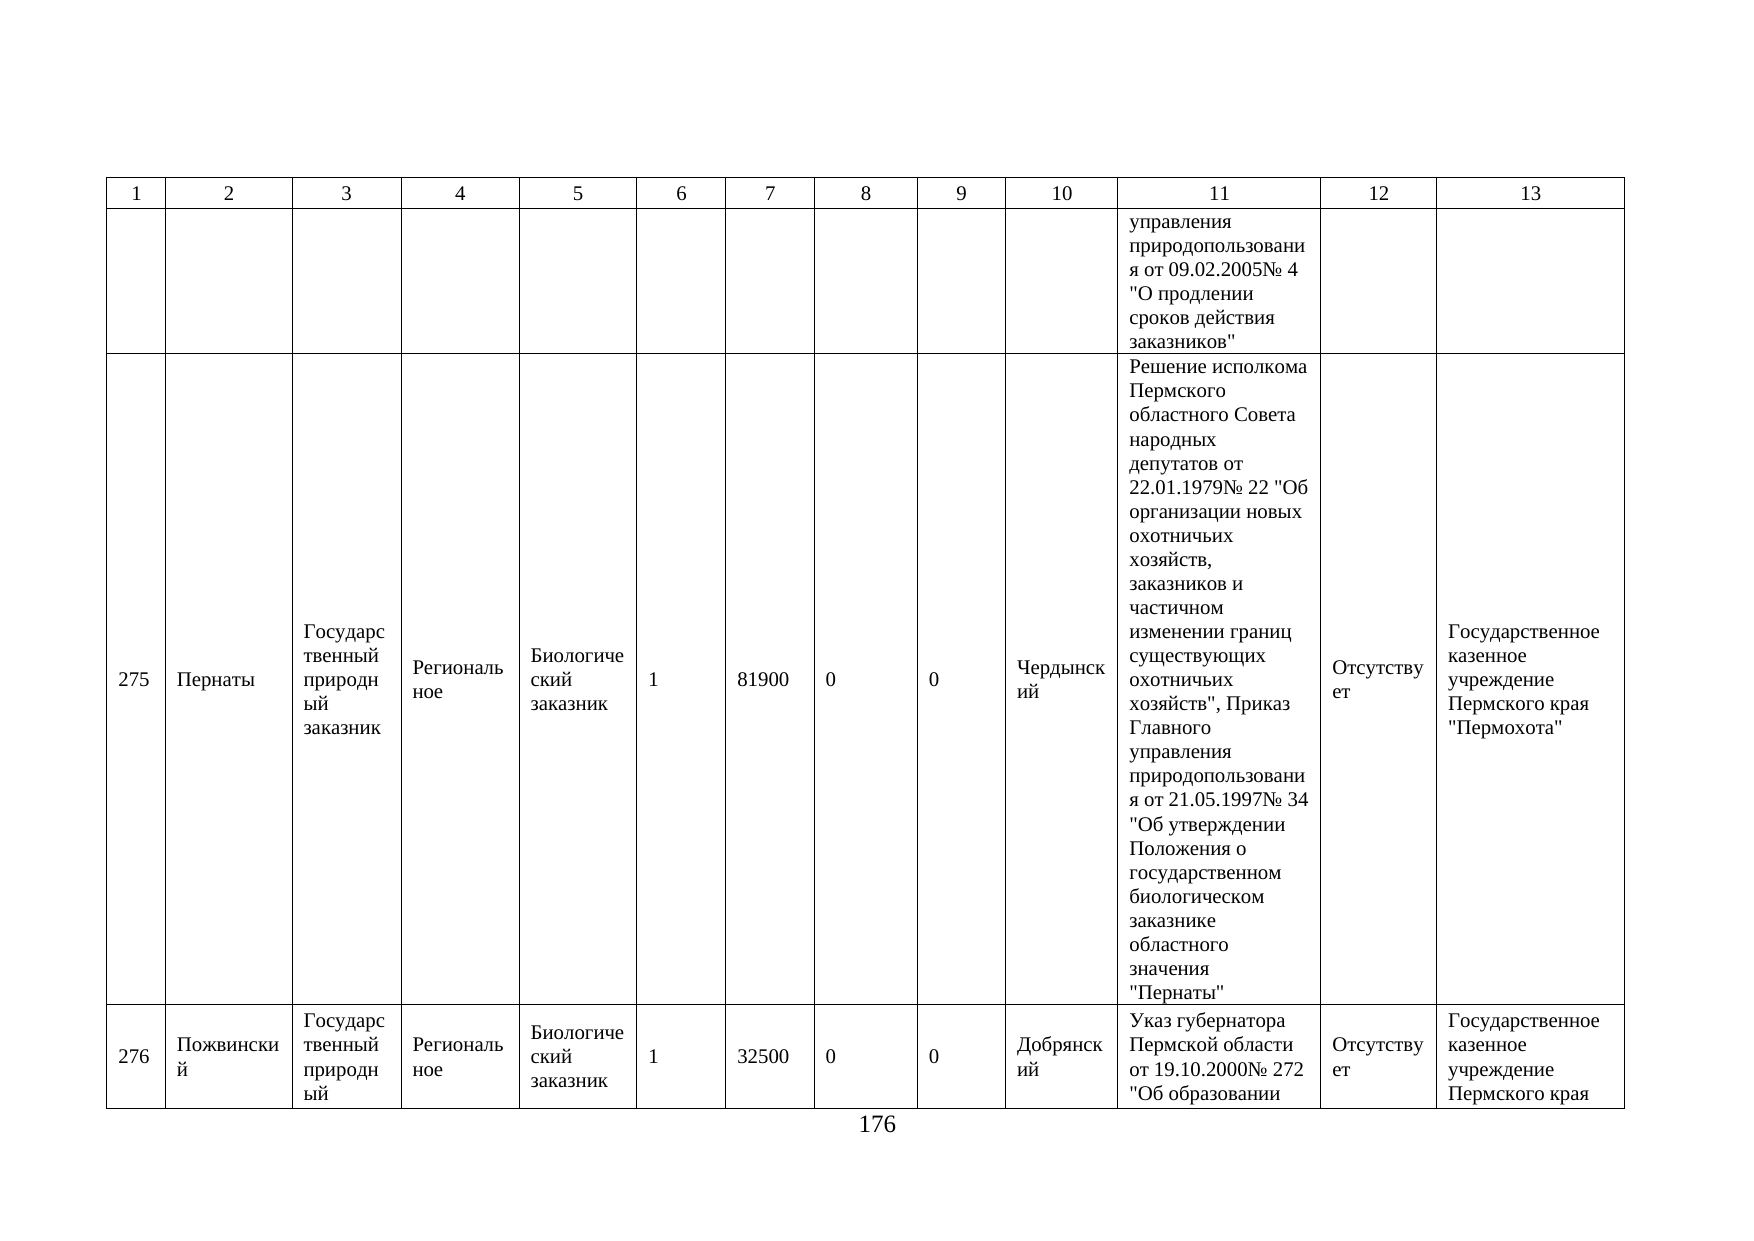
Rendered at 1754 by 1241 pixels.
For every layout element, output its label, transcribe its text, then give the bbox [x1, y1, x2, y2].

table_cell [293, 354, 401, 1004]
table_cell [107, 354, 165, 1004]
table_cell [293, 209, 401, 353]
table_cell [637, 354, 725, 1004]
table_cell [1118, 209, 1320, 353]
table_header 1 [107, 178, 165, 208]
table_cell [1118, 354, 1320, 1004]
table_header 6 [637, 178, 725, 208]
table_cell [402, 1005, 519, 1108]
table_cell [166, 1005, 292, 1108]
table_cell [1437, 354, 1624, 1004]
table_header 11 [1118, 178, 1320, 208]
table_header 7 [726, 178, 814, 208]
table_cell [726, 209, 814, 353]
table_header 4 [402, 178, 519, 208]
table_header 5 [520, 178, 636, 208]
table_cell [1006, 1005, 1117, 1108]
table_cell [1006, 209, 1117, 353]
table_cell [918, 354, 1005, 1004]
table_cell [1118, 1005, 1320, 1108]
table_header 9 [918, 178, 1005, 208]
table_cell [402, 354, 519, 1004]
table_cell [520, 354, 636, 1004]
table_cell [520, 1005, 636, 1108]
table_header 8 [815, 178, 917, 208]
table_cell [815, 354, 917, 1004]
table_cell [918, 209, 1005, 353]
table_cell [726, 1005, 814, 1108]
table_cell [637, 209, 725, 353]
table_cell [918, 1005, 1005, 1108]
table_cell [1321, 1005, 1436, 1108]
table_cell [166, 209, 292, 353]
table_header 3 [293, 178, 401, 208]
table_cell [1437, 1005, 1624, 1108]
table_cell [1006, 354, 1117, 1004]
table_header 2 [166, 178, 292, 208]
table_header 12 [1321, 178, 1436, 208]
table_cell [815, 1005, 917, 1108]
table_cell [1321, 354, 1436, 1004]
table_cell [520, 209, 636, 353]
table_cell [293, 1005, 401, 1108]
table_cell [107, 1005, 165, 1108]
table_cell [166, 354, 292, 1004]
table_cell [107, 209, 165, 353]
table_header 10 [1006, 178, 1117, 208]
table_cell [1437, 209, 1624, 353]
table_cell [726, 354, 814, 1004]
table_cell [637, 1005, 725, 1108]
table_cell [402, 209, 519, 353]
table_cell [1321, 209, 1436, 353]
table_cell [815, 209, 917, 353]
table_header 13 [1437, 178, 1624, 208]
